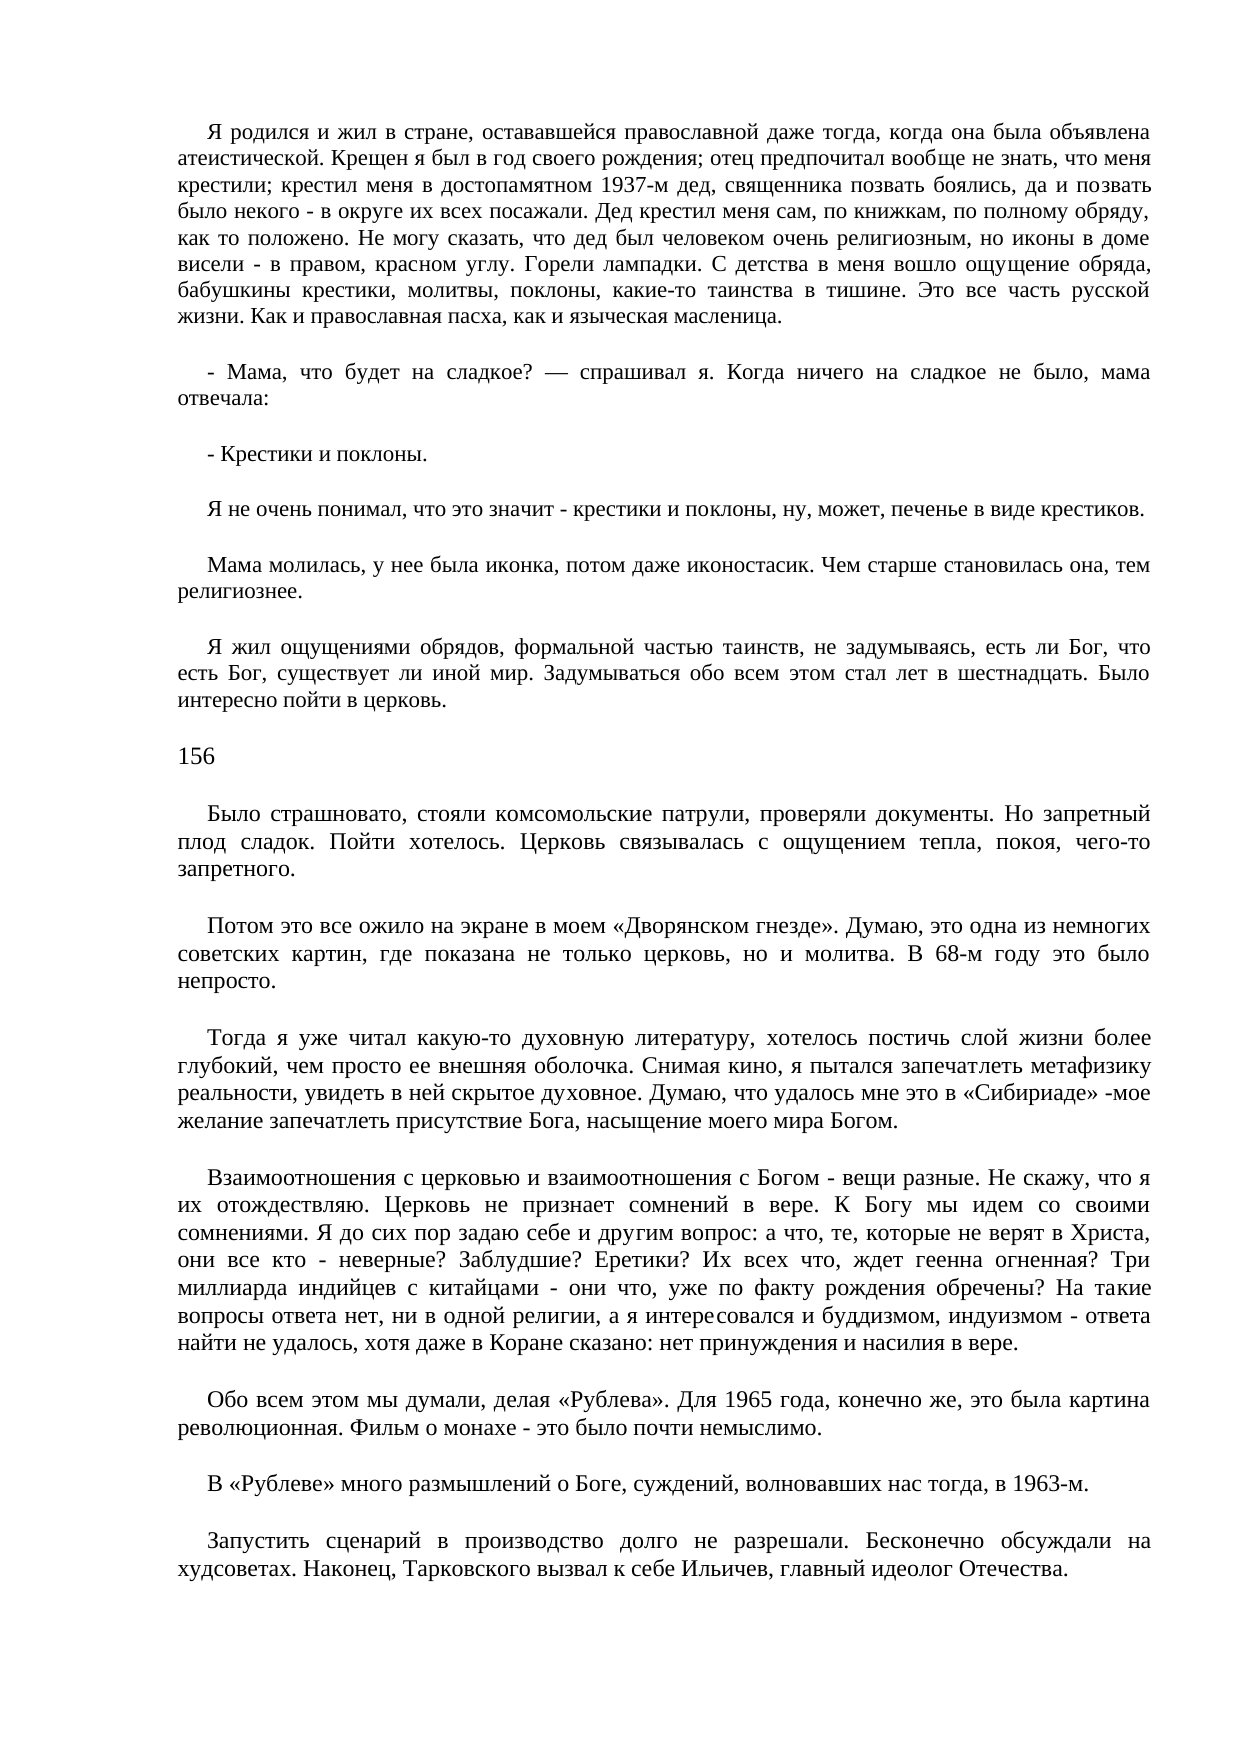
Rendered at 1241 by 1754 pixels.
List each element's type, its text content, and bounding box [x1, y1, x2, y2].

text 156 [177, 741, 1152, 770]
text Я родился и жил в стране, остававшейся православной даже тогда, когда она была объявлена атеистической. Крещен я был в год своего рождения; отец предпочитал вообще не знать, что меня крестили; крестил меня в достопамятном 1937-м дед, священника позвать боялись, да и позвать было некого - в округе их всех посажали. Дед крестил меня сам, по книжкам, по полному обряду, как то положено. Не могу сказать, что дед был человеком очень религиозным, но иконы в доме висели - в правом, красном углу. Горели лампадки. С детства в меня вошло ощущение обряда, бабушкины крестики, молитвы, поклоны, какие-то таинства в тишине. Это все часть русской жизни. Как и православная пасха, как и языческая масленица. [177, 118, 1152, 329]
text Я жил ощущениями обрядов, формальной частью таинств, не задумываясь, есть ли Бог, что есть Бог, существует ли иной мир. Задумываться обо всем этом стал лет в шестнадцать. Было интересно пойти в церковь. [177, 633, 1152, 712]
text Было страшновато, стояли комсомольские патрули, проверяли документы. Но запретный плод сладок. Пойти хотелось. Церковь связывалась с ощущением тепла, покоя, чего-то запретного. [177, 799, 1152, 882]
text Мама молилась, у нее была иконка, потом даже иконостасик. Чем старше становилась она, тем религиознее. [177, 551, 1152, 604]
text Потом это все ожило на экране в моем «Дворянском гнезде». Думаю, это одна из немногих советских картин, где показана не только церковь, но и молитва. В 68-м году это было непросто. [177, 911, 1152, 994]
text Запустить сценарий в производство долго не разрешали. Бесконечно обсуждали на худсоветах. Наконец, Тарковского вызвал к себе Ильичев, главный идеолог Отечества. [177, 1526, 1152, 1581]
text - Крестики и поклоны. [177, 440, 1152, 466]
text Я не очень понимал, что это значит - крестики и поклоны, ну, может, печенье в виде крестиков. [177, 496, 1152, 522]
text Взаимоотношения с церковью и взаимоотношения с Богом - вещи разные. Не скажу, что я их отождествляю. Церковь не признает сомнений в вере. К Богу мы идем со своими сомнениями. Я до сих пор задаю себе и другим вопрос: а что, те, которые не верят в Христа, они все кто - неверные? Заблудшие? Еретики? Их всех что, ждет геенна огненная? Три миллиарда индийцев с китайцами - они что, уже по факту рождения обречены? На такие вопросы ответа нет, ни в одной религии, а я интересовался и буддизмом, индуизмом - ответа найти не удалось, хотя даже в Коране сказано: нет принуждения и насилия в вере. [177, 1163, 1152, 1356]
text - Мама, что будет на сладкое? — спрашивал я. Когда ничего на сладкое не было, мама отвечала: [177, 358, 1152, 411]
text В «Рублеве» много размышлений о Боге, суждений, волновавших нас тогда, в 1963-м. [177, 1469, 1152, 1497]
text Обо всем этом мы думали, делая «Рублева». Для 1965 года, конечно же, это была картина революционная. Фильм о монахе - это было почти немыслимо. [177, 1385, 1152, 1440]
text Тогда я уже читал какую-то духовную литературу, хотелось постичь слой жизни более глубокий, чем просто ее внешняя оболочка. Снимая кино, я пытался запечатлеть метафизику реальности, увидеть в ней скрытое духовное. Думаю, что удалось мне это в «Сибириаде» -мое желание запечатлеть присутствие Бога, насыщение моего мира Богом. [177, 1023, 1152, 1133]
